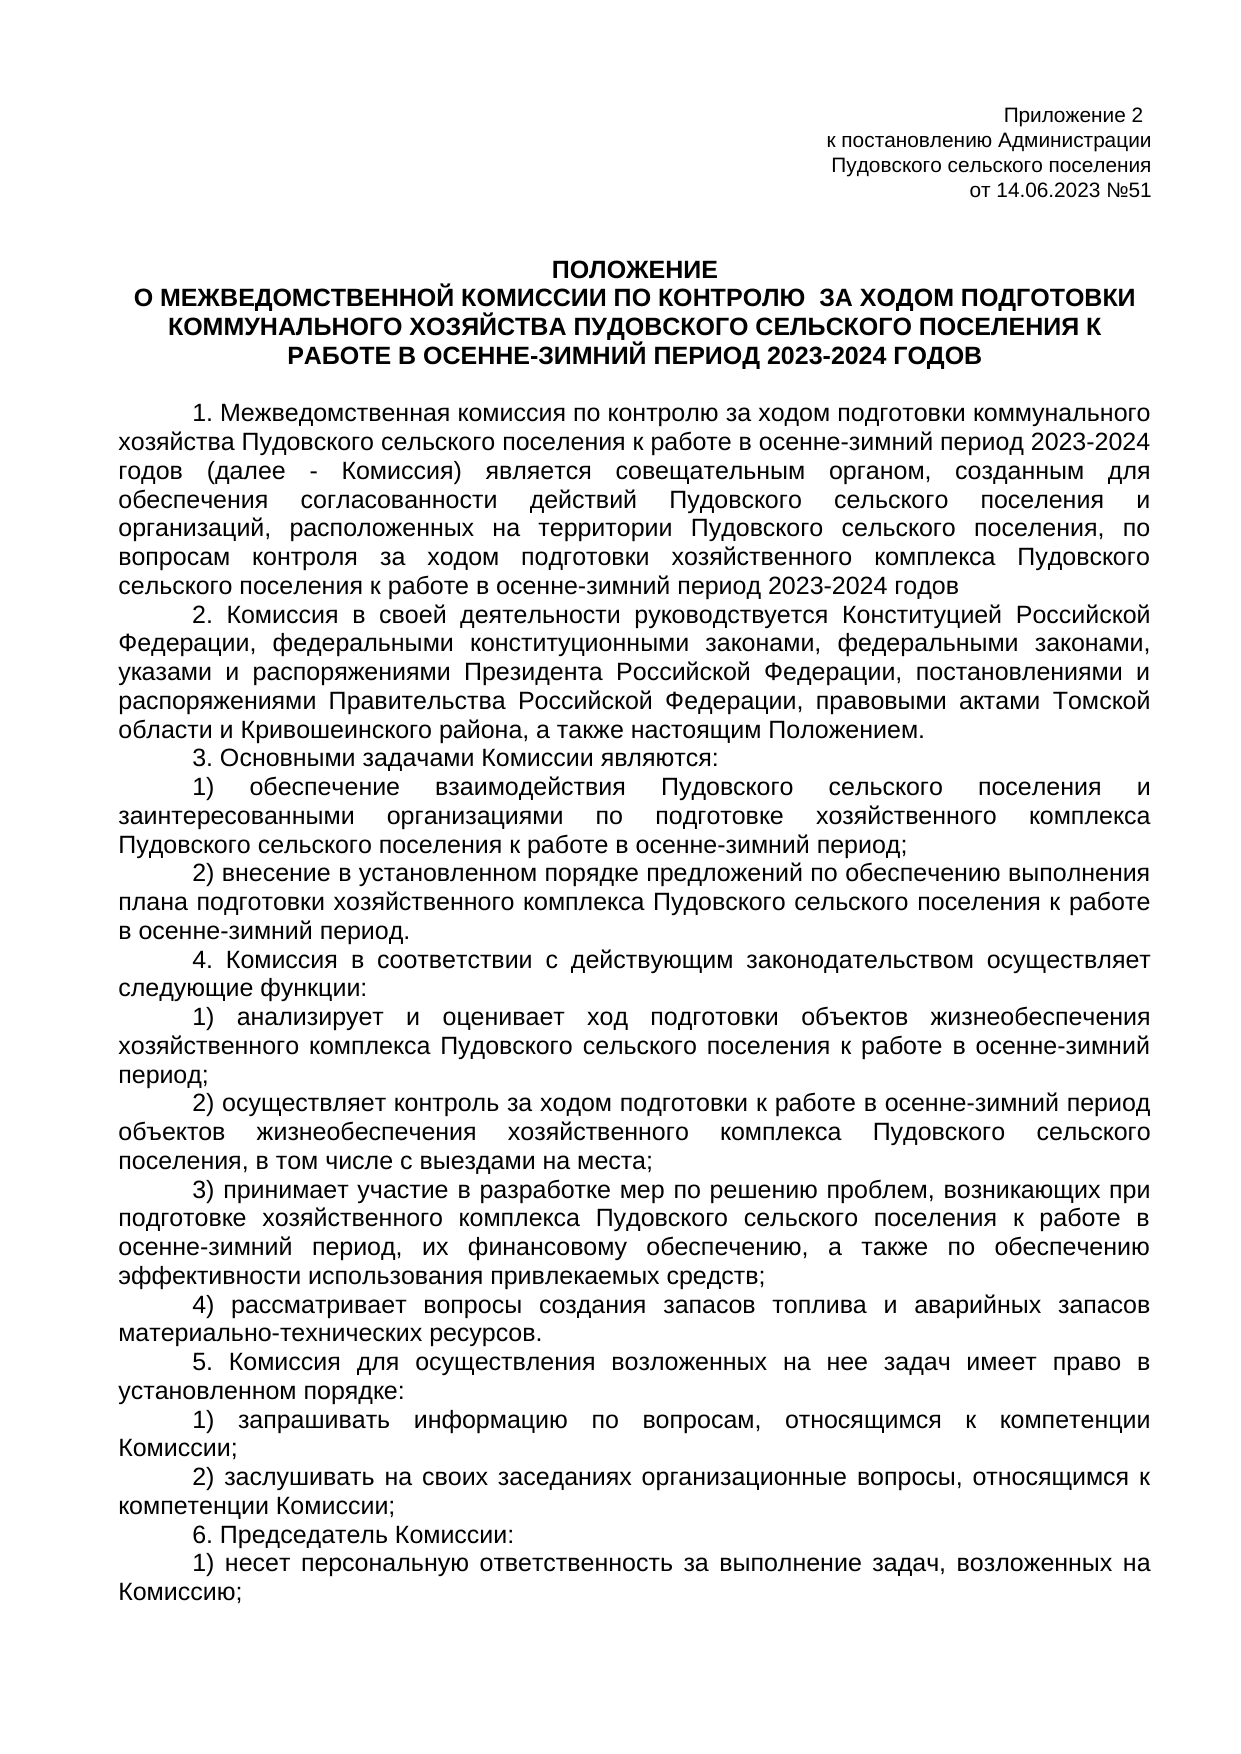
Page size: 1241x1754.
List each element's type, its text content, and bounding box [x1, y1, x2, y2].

text 2) внесение в установленном порядке предложений по обеспечению выполнения плана подготовки хозяйственного комплекса Пудовского сельского поселения к работе в осенне-зимний период. [118, 858, 1152, 944]
text 6. Председатель Комиссии: [118, 1519, 1152, 1548]
text 3) принимает участие в разработке мер по решению проблем, возникающих при подготовке хозяйственного комплекса Пудовского сельского поселения к работе в осенне-зимний период, их финансовому обеспечению, а также по обеспечению эффективности использования привлекаемых средств; [118, 1174, 1152, 1289]
text О МЕЖВЕДОМСТВЕННОЙ КОМИССИИ ПО КОНТРОЛЮ ЗА ХОДОМ ПОДГОТОВКИ КОММУНАЛЬНОГО ХОЗЯЙСТВА ПУДОВСКОГО СЕЛЬСКОГО ПОСЕЛЕНИЯ К РАБОТЕ В ОСЕННЕ-ЗИМНИЙ ПЕРИОД 2023-2024 ГОДОВ [118, 283, 1152, 369]
text 3. Основными задачами Комиссии являются: [118, 743, 1152, 772]
text ПОЛОЖЕНИЕ [118, 254, 1152, 283]
text 1) запрашивать информацию по вопросам, относящимся к компетенции Комиссии; [118, 1404, 1152, 1462]
text 1) обеспечение взаимодействия Пудовского сельского поселения и заинтересованными организациями по подготовке хозяйственного комплекса Пудовского сельского поселения к работе в осенне-зимний период; [118, 772, 1152, 858]
text 4. Комиссия в соответствии с действующим законодательством осуществляет следующие функции: [118, 944, 1152, 1002]
text 1. Межведомственная комиссия по контролю за ходом подготовки коммунального хозяйства Пудовского сельского поселения к работе в осенне-зимний период 2023-2024 годов (далее - Комиссия) является совещательным органом, созданным для обеспечения согласованности действий Пудовского сельского поселения и организаций, расположенных на территории Пудовского сельского поселения, по вопросам контроля за ходом подготовки хозяйственного комплекса Пудовского сельского поселения к работе в осенне-зимний период 2023-2024 годов [118, 398, 1152, 599]
text 4) рассматривает вопросы создания запасов топлива и аварийных запасов материально-технических ресурсов. [118, 1289, 1152, 1347]
text 2. Комиссия в своей деятельности руководствуется Конституцией Российской Федерации, федеральными конституционными законами, федеральными законами, указами и распоряжениями Президента Российской Федерации, постановлениями и распоряжениями Правительства Российской Федерации, правовыми актами Томской области и Кривошеинского района, а также настоящим Положением. [118, 599, 1152, 743]
text 2) осуществляет контроль за ходом подготовки к работе в осенне-зимний период объектов жизнеобеспечения хозяйственного комплекса Пудовского сельского поселения, в том числе с выездами на места; [118, 1088, 1152, 1174]
text Приложение 2 [118, 102, 1152, 127]
text 2) заслушивать на своих заседаниях организационные вопросы, относящимся к компетенции Комиссии; [118, 1462, 1152, 1519]
text 1) несет персональную ответственность за выполнение задач, возложенных на Комиссию; [118, 1548, 1152, 1606]
text 5. Комиссия для осуществления возложенных на нее задач имеет право в установленном порядке: [118, 1347, 1152, 1404]
text к постановлению Администрации Пудовского сельского поселения [812, 127, 1152, 177]
text 1) анализирует и оценивает ход подготовки объектов жизнеобеспечения хозяйственного комплекса Пудовского сельского поселения к работе в осенне-зимний период; [118, 1002, 1152, 1088]
text от 14.06.2023 №51 [812, 177, 1152, 202]
